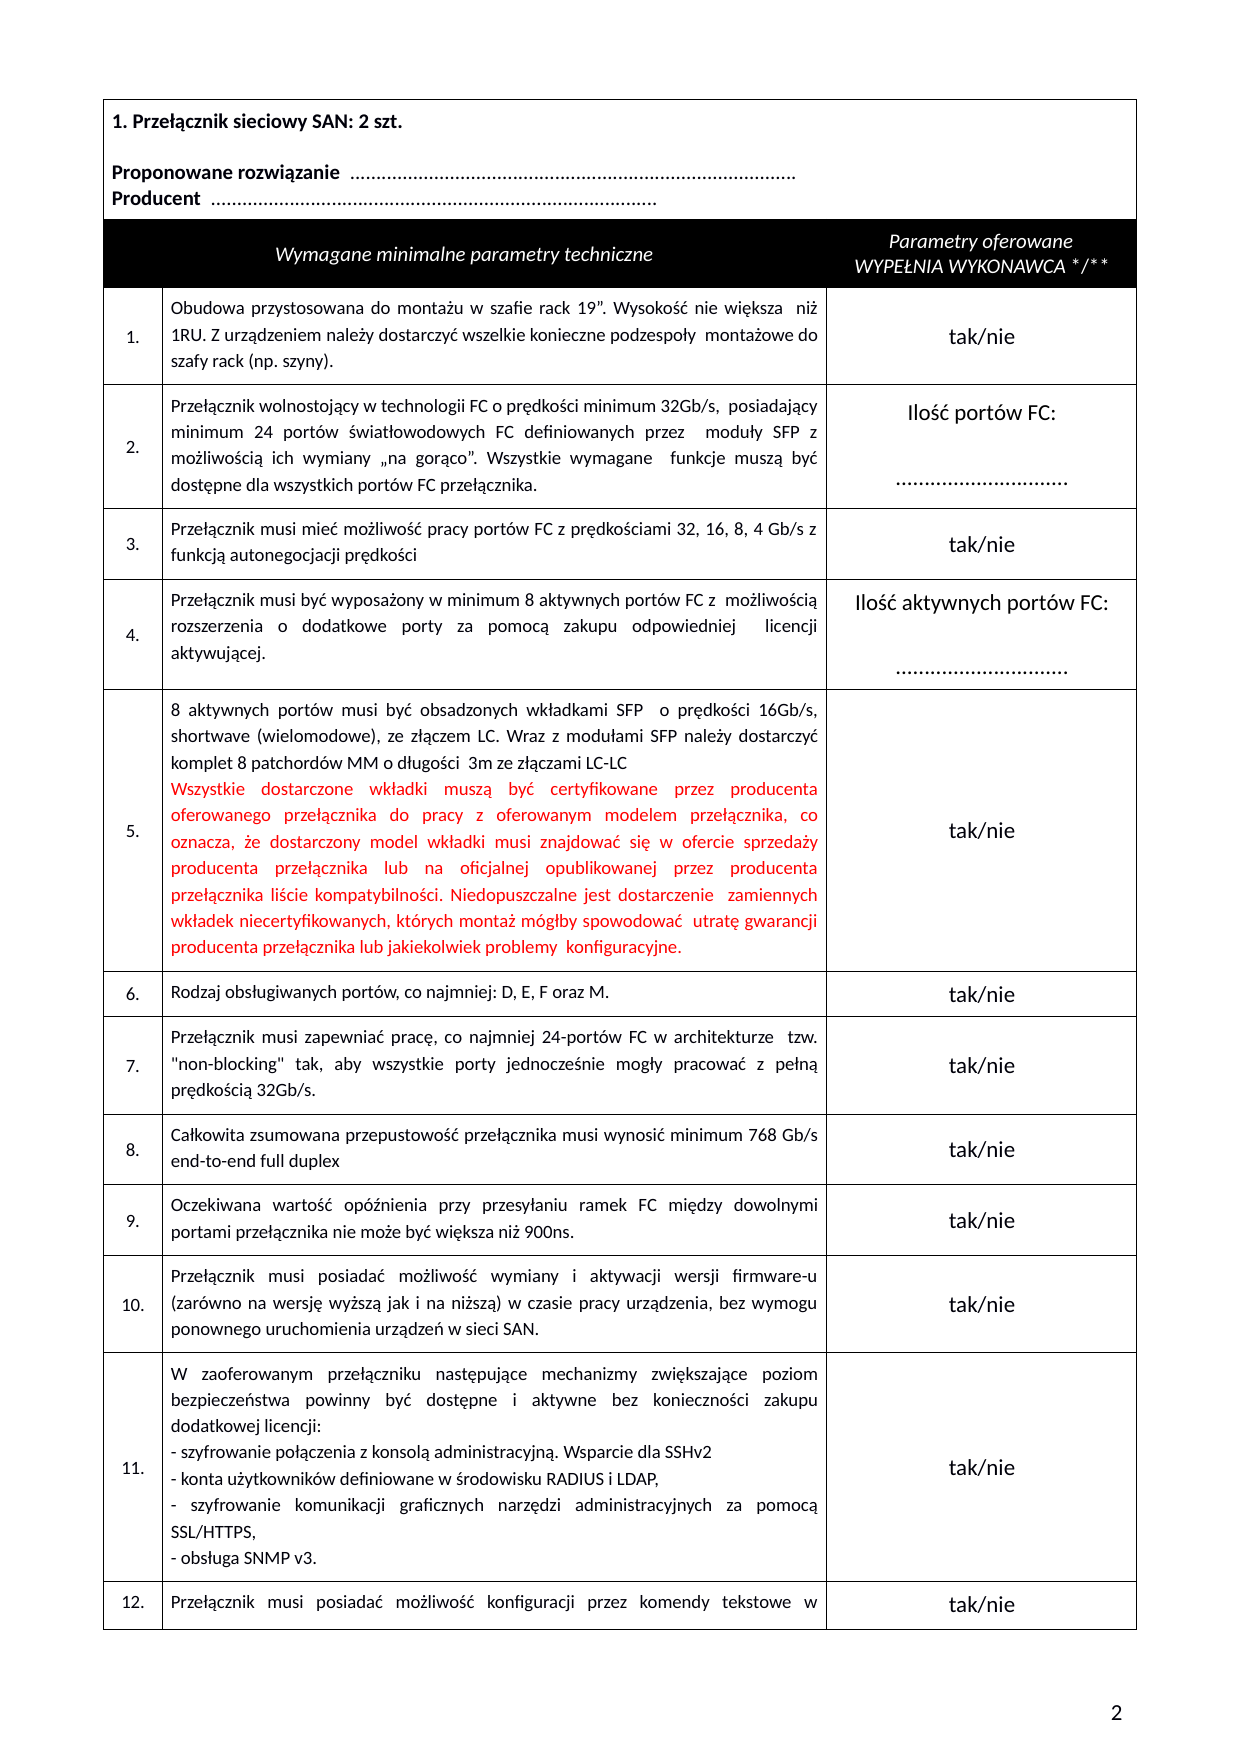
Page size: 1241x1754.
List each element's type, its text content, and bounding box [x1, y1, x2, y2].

table_cell 2. [104, 385, 162, 508]
table_cell tak/nie [827, 1017, 1136, 1113]
table_cell Parametry oferowane WYPEŁNIA WYKONAWCA */** [827, 220, 1136, 287]
table_cell W zaoferowanym przełączniku następujące mechanizmy zwiększające poziom bezpieczeństwa powinny być dostępne i aktywne bez konieczności zakupu dodatkowej licencji: - szyfrowanie połączenia z konsolą administracyjną. Wsparcie dla SSHv2 - konta użytkowników definiowane w środowisku RADIUS i LDAP, - szyfrowanie komunikacji graficznych narzędzi administracyjnych za pomocą SSL/HTTPS, - obsługa SNMP v3. [163, 1353, 826, 1581]
table_cell 1. [104, 288, 162, 384]
table_cell Całkowita zsumowana przepustowość przełącznika musi wynosić minimum 768 Gb/s end-to-end full duplex [163, 1115, 826, 1184]
table_cell Przełącznik musi być wyposażony w minimum 8 aktywnych portów FC z możliwością rozszerzenia o dodatkowe porty za pomocą zakupu odpowiedniej licencji aktywującej. [163, 580, 826, 689]
table_cell tak/nie [827, 1582, 1136, 1629]
table_cell tak/nie [827, 972, 1136, 1016]
table_cell tak/nie [827, 690, 1136, 971]
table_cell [163, 1582, 826, 1629]
table_header 1. Przełącznik sieciowy SAN: 2 szt. Proponowane rozwiązanie ..................................................................................... Producent ..................................................................................... [104, 100, 1136, 219]
table_cell tak/nie [827, 1115, 1136, 1184]
table_cell 8 aktywnych portów musi być obsadzonych wkładkami SFP o prędkości 16Gb/s, shortwave (wielomodowe), ze złączem LC. Wraz z modułami SFP należy dostarczyć komplet 8 patchordów MM o długości 3m ze złączami LC-LC Wszystkie dostarczone wkładki muszą być certyfikowane przez producenta oferowanego przełącznika do pracy z oferowanym modelem przełącznika, co oznacza, że dostarczony model wkładki musi znajdować się w ofercie sprzedaży producenta przełącznika lub na oficjalnej opublikowanej przez producenta przełącznika liście kompatybilności. Niedopuszczalne jest dostarczenie zamiennych wkładek niecertyfikowanych, których montaż mógłby spowodować utratę gwarancji producenta przełącznika lub jakiekolwiek problemy konfiguracyjne. [163, 690, 826, 971]
table_cell tak/nie [827, 1185, 1136, 1255]
table_cell Przełącznik musi posiadać możliwość wymiany i aktywacji wersji firmware-u (zarówno na wersję wyższą jak i na niższą) w czasie pracy urządzenia, bez wymogu ponownego uruchomienia urządzeń w sieci SAN. [163, 1256, 826, 1352]
table_cell Ilość aktywnych portów FC: .............................. [827, 580, 1136, 689]
table_cell 10. [104, 1256, 162, 1352]
table_cell 7. [104, 1017, 162, 1113]
table_cell Przełącznik musi mieć możliwość pracy portów FC z prędkościami 32, 16, 8, 4 Gb/s z funkcją autonegocjacji prędkości [163, 509, 826, 579]
table_cell 11. [104, 1353, 162, 1581]
table_cell Przełącznik musi zapewniać pracę, co najmniej 24-portów FC w architekturze tzw. "non-blocking" tak, aby wszystkie porty jednocześnie mogły pracować z pełną prędkością 32Gb/s. [163, 1017, 826, 1113]
table_cell Wymagane minimalne parametry techniczne [104, 220, 826, 287]
table_cell 12. [104, 1582, 162, 1629]
table_cell tak/nie [827, 1256, 1136, 1352]
table_cell tak/nie [827, 1353, 1136, 1581]
table_cell 5. [104, 690, 162, 971]
table_cell Ilość portów FC: .............................. [827, 385, 1136, 508]
table_cell 6. [104, 972, 162, 1016]
table_cell 3. [104, 509, 162, 579]
table_cell tak/nie [827, 288, 1136, 384]
table_cell Oczekiwana wartość opóźnienia przy przesyłaniu ramek FC między dowolnymi portami przełącznika nie może być większa niż 900ns. [163, 1185, 826, 1255]
table_cell Rodzaj obsługiwanych portów, co najmniej: D, E, F oraz M. [163, 972, 826, 1016]
table_cell 8. [104, 1115, 162, 1184]
table_cell 4. [104, 580, 162, 689]
table_cell Przełącznik wolnostojący w technologii FC o prędkości minimum 32Gb/s, posiadający minimum 24 portów światłowodowych FC definiowanych przez moduły SFP z możliwością ich wymiany „na gorąco”. Wszystkie wymagane funkcje muszą być dostępne dla wszystkich portów FC przełącznika. [163, 385, 826, 508]
table_cell Obudowa przystosowana do montażu w szafie rack 19”. Wysokość nie większa niż 1RU. Z urządzeniem należy dostarczyć wszelkie konieczne podzespoły montażowe do szafy rack (np. szyny). [163, 288, 826, 384]
table_cell tak/nie [827, 509, 1136, 579]
table_cell 9. [104, 1185, 162, 1255]
